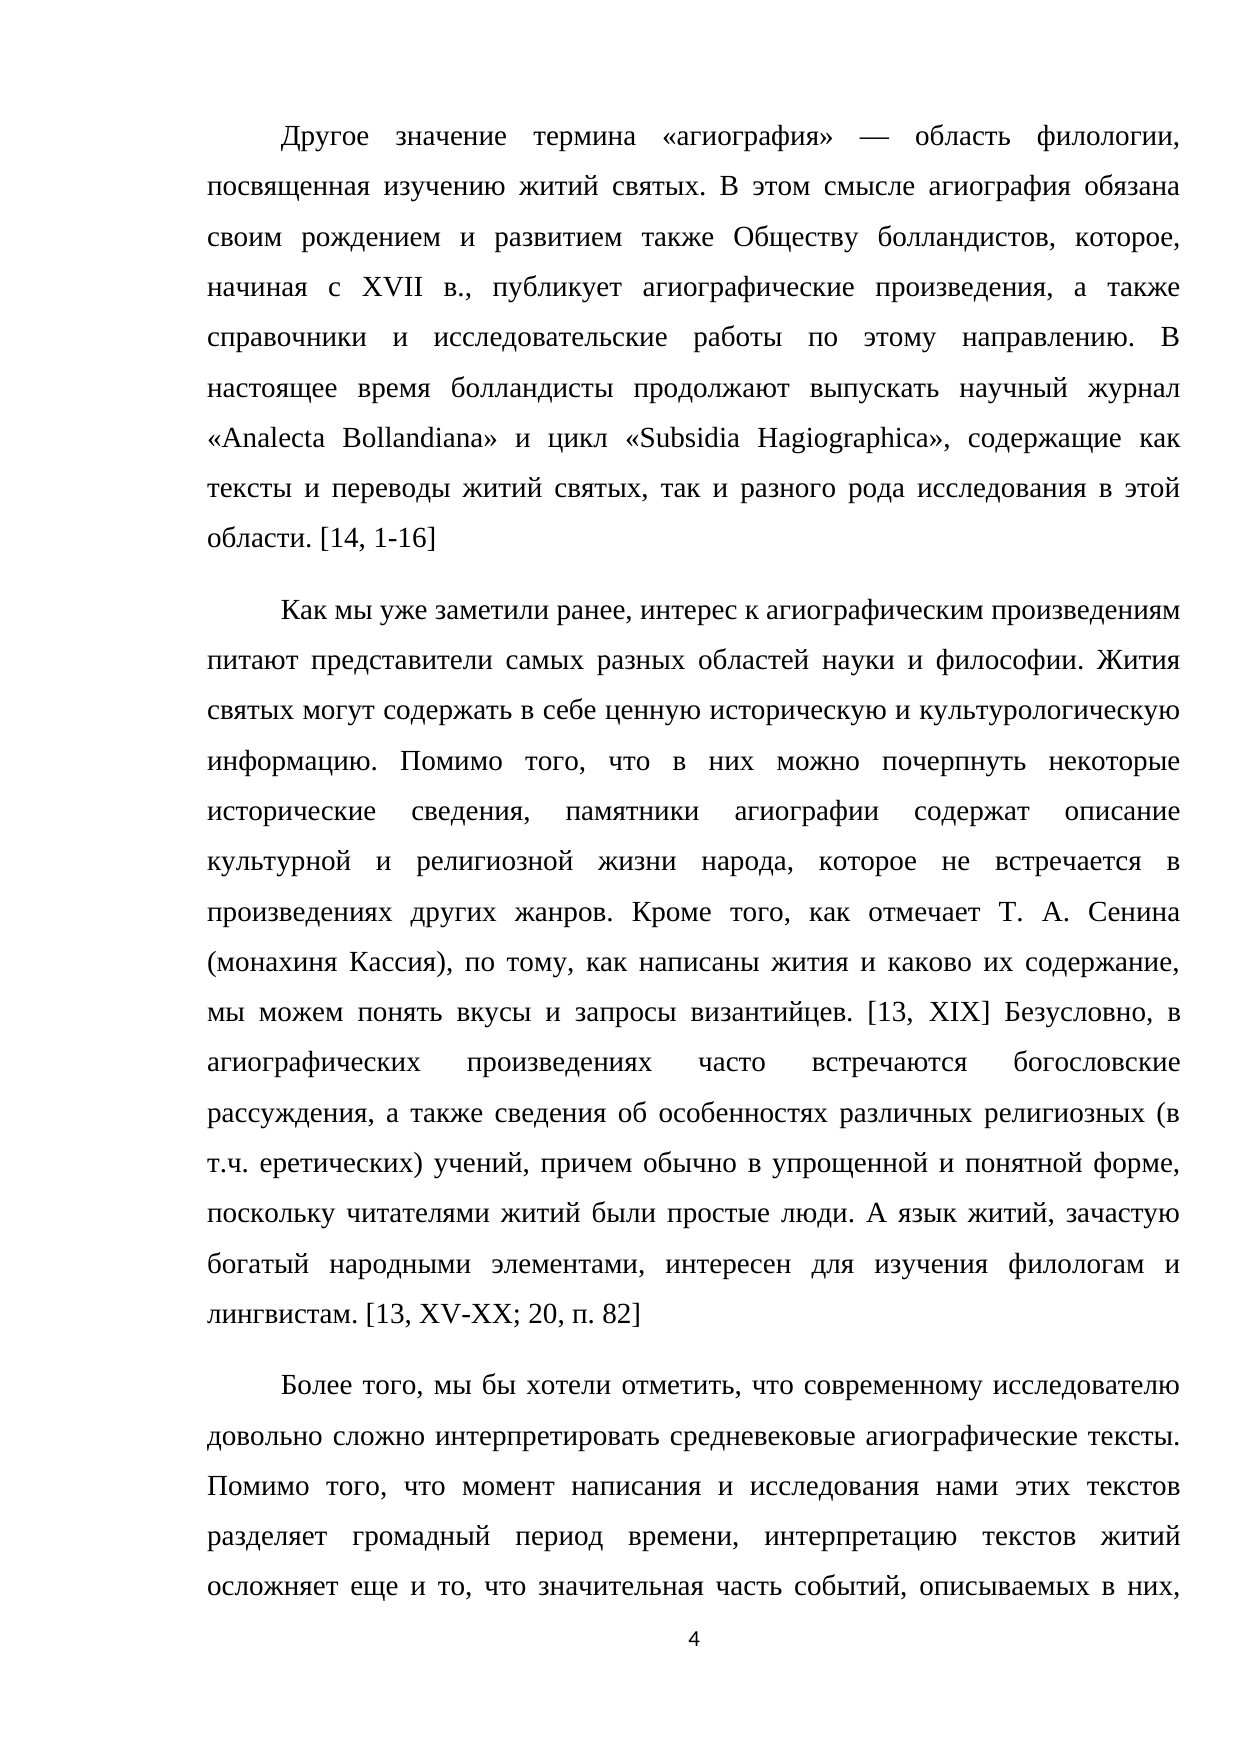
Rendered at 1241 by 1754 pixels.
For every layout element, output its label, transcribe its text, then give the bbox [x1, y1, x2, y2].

text Другое значение термина «агиография» ― область филологии, посвященная изучению житий святых. В этом смысле агиография обязана своим рождением и развитием также Обществу болландистов, которое, начиная с XVII в., публикует агиографические произведения, а также справочники и исследовательские работы по этому направлению. В настоящее время болландисты продолжают выпускать научный журнал «Analecta Bollandiana» и цикл «Subsidia Hagiographica», содержащие как тексты и переводы житий святых, так и разного рода исследования в этой области. [14, 1-16] [207, 118, 1181, 554]
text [207, 1367, 1181, 1602]
text Как мы уже заметили ранее, интерес к агиографическим произведениям питают представители самых разных областей науки и философии. Жития святых могут содержать в себе ценную историческую и культурологическую информацию. Помимо того, что в них можно почерпнуть некоторые исторические сведения, памятники агиографии содержат описание культурной и религиозной жизни народа, которое не встречается в произведениях других жанров. Кроме того, как отмечает Т. А. Сенина (монахиня Кассия), по тому, как написаны жития и каково их содержание, мы можем понять вкусы и запросы византийцев. [13, XIX] Безусловно, в агиографических произведениях часто встречаются богословские рассуждения, а также сведения об особенностях различных религиозных (в т.ч. еретических) учений, причем обычно в упрощенной и понятной форме, поскольку читателями житий были простые люди. А язык житий, зачастую богатый народными элементами, интересен для изучения филологам и лингвистам. [13, XV-XX; 20, п. 82] [207, 592, 1181, 1330]
